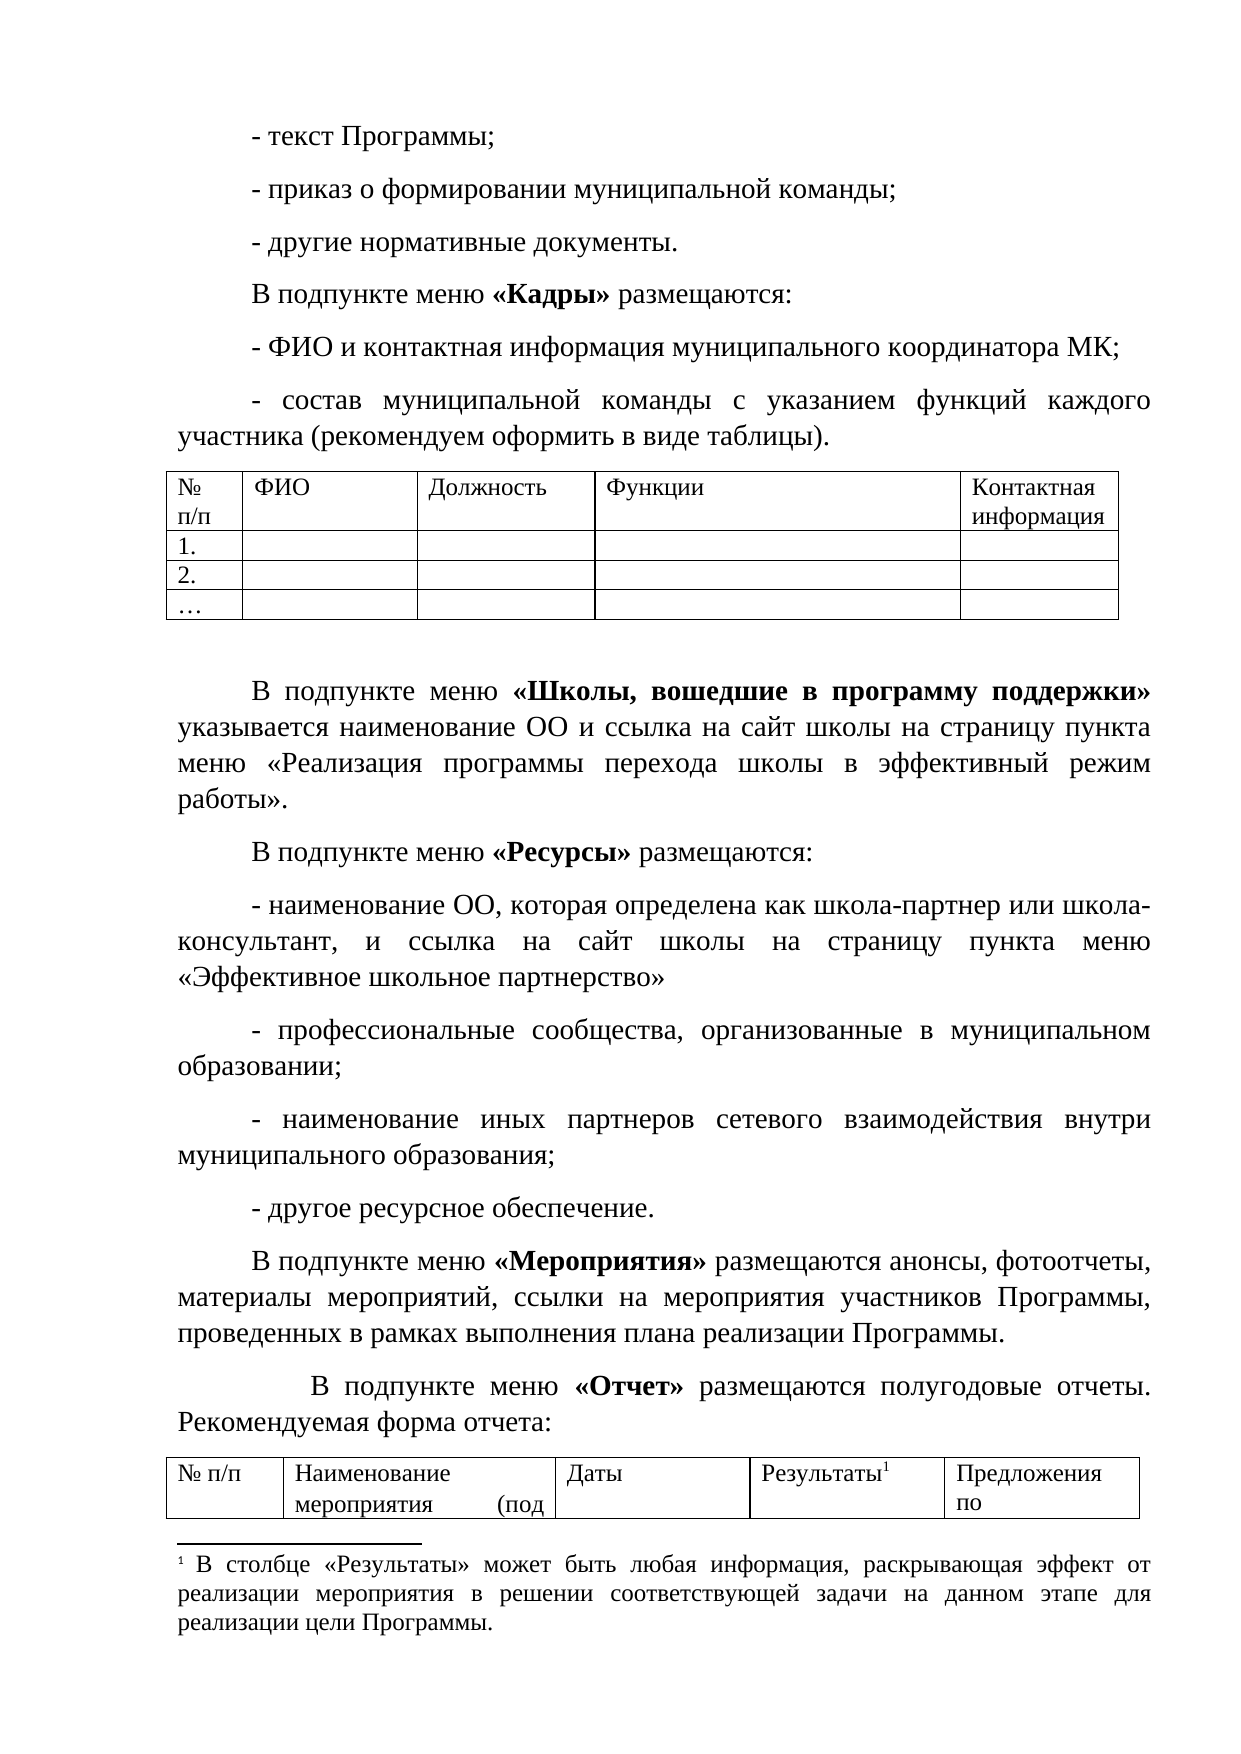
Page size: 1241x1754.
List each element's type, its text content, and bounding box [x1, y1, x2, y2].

table_cell [418, 590, 594, 619]
table_cell [243, 561, 417, 589]
text - текст Программы; [177, 118, 1152, 152]
table_cell [596, 590, 960, 619]
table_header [284, 1458, 555, 1518]
text В подпункте меню «Школы, вошедшие в программу поддержки» указывается наименование ОО и ссылка на сайт школы на страницу пункта меню «Реализация программы перехода школы в эффективный режим работы». [177, 673, 1152, 815]
table_cell [243, 590, 417, 619]
table_cell [596, 531, 960, 559]
table_header Результаты [751, 1458, 944, 1518]
table_cell 1. [167, 531, 242, 559]
text - наименование ОО, которая определена как школа-партнер или школа-консультант, и ссылка на сайт школы на страницу пункта меню «Эффективное школьное партнерство» [177, 887, 1152, 993]
text - наименование иных партнеров сетевого взаимодействия внутри муниципального образования; [177, 1101, 1152, 1171]
table_cell [596, 561, 960, 589]
text - приказ о формировании муниципальной команды; [177, 171, 1152, 204]
table_cell [243, 531, 417, 559]
table_cell [418, 531, 594, 559]
text - другие нормативные документы. [177, 224, 1152, 257]
table_header Контактная информация [961, 472, 1118, 530]
table_header № п/п [167, 1458, 283, 1518]
table_cell [961, 531, 1118, 559]
text В подпункте меню «Кадры» размещаются: [177, 277, 1152, 310]
table_cell [961, 590, 1118, 619]
text В подпункте меню «Мероприятия» размещаются анонсы, фотоотчеты, материалы мероприятий, ссылки на мероприятия участников Программы, проведенных в рамках выполнения плана реализации Программы. [177, 1243, 1152, 1349]
table_cell [418, 561, 594, 589]
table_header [945, 1458, 1139, 1518]
table_header Функции [596, 472, 960, 530]
text - ФИО и контактная информация муниципального координатора МК; [177, 329, 1152, 363]
table_header Должность [418, 472, 594, 530]
table_header ФИО [243, 472, 417, 530]
table_cell [961, 561, 1118, 589]
text - другое ресурсное обеспечение. [177, 1190, 1152, 1223]
text В подпункте меню «Ресурсы» размещаются: [177, 834, 1152, 868]
table_cell … [167, 590, 242, 619]
text В подпункте меню «Отчет» размещаются полугодовые отчеты. Рекомендуемая форма отчета: [162, 1368, 1152, 1438]
table_cell 2. [167, 561, 242, 589]
table_header Даты проведения [556, 1458, 749, 1518]
text - состав муниципальной команды с указанием функций каждого участника (рекомендуем оформить в виде таблицы). [177, 382, 1152, 452]
table_header № п/п [167, 472, 242, 530]
text - профессиональные сообщества, организованные в муниципальном образовании; [177, 1012, 1152, 1082]
